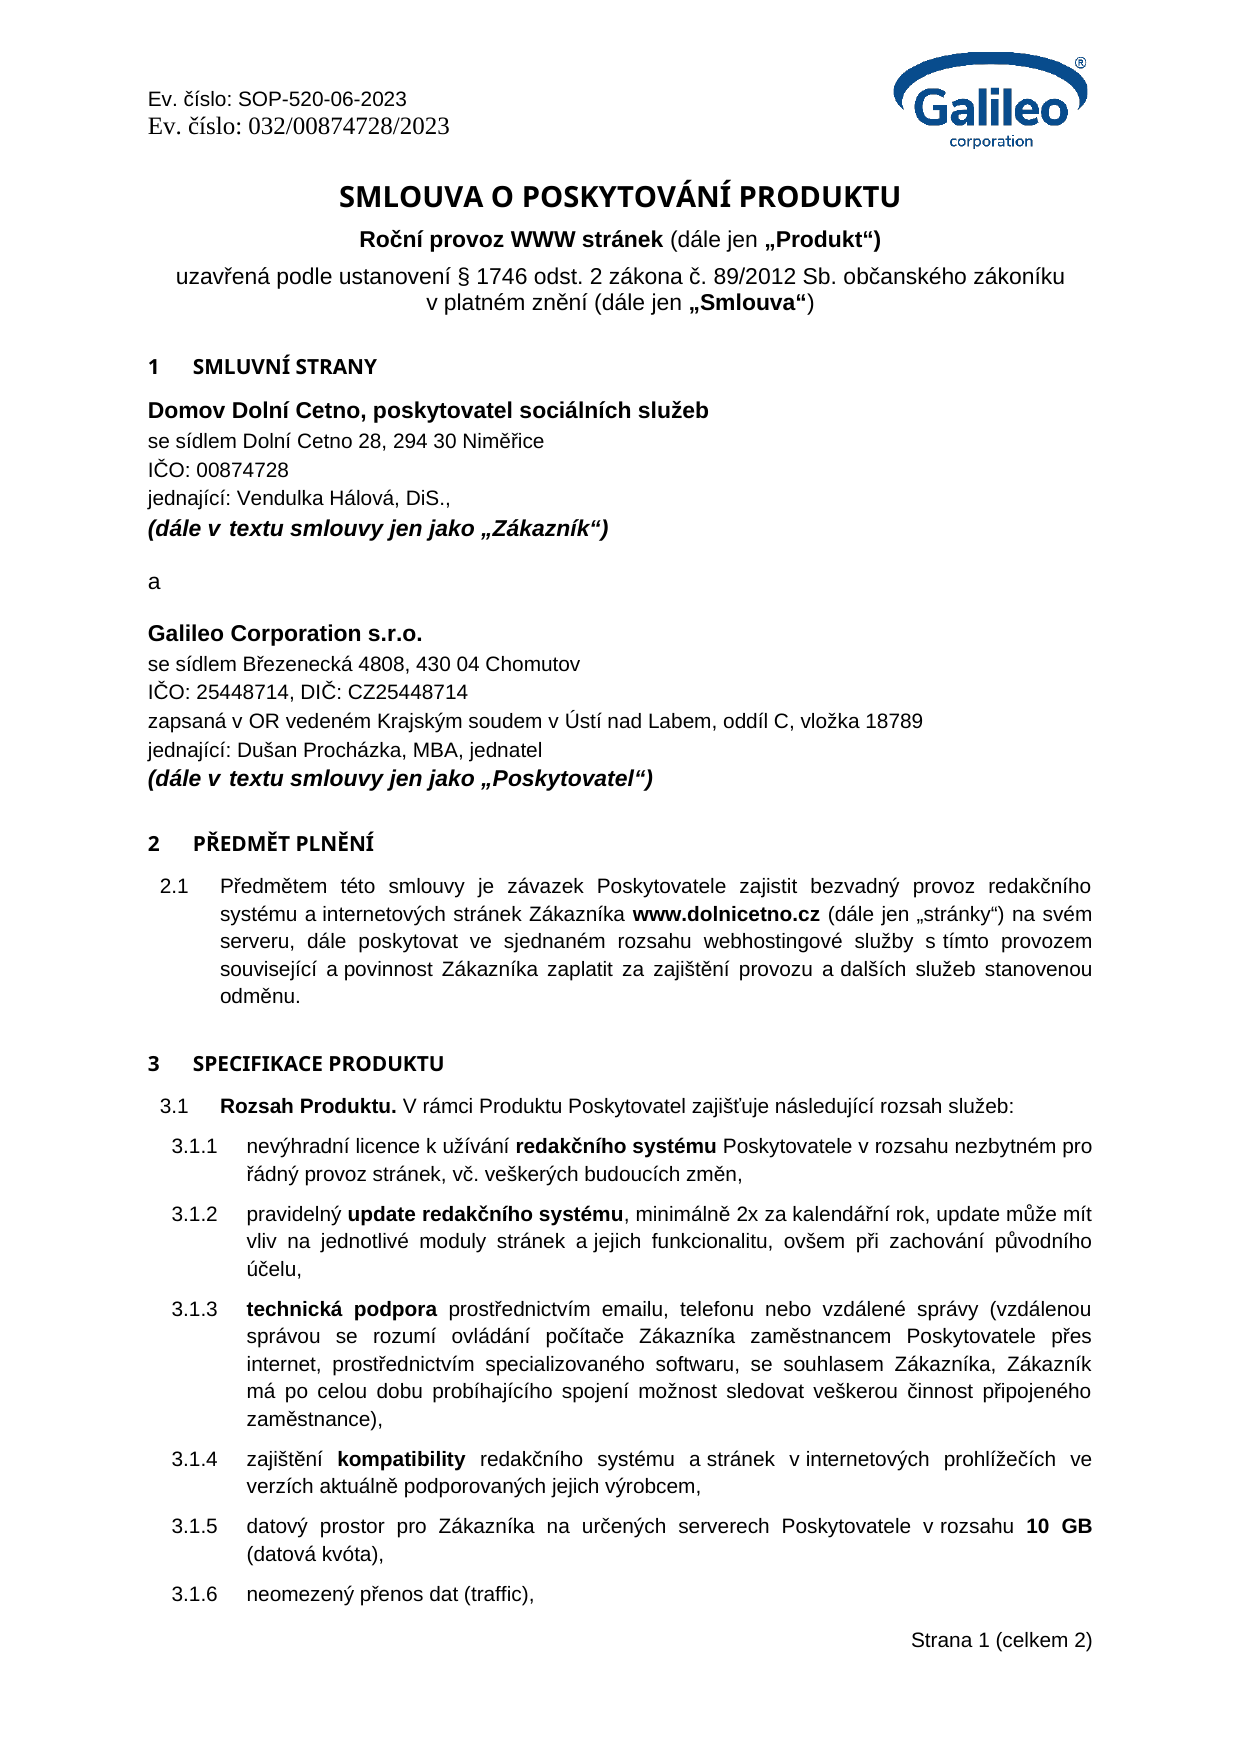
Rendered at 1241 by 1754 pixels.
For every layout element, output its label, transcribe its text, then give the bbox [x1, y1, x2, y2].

subtitle Rozsah Produktu. V rámci Produktu Poskytovatel zajišťuje následující rozsah služeb: [159, 1094, 1092, 1118]
subtitle technická podpora prostřednictvím emailu, telefonu nebo vzdálené správy (vzdálenou správou se rozumí ovládání počítače Zákazníka zaměstnancem Poskytovatele přes internet, prostřednictvím specializovaného softwaru, se souhlasem Zákazníka, Zákazník má po celou dobu probíhajícího spojení možnost sledovat veškerou činnost připojeného zaměstnance), [171, 1297, 1092, 1431]
picture [893, 52, 1088, 149]
text IČO: 00874728 [148, 457, 1092, 481]
subtitle Specifikace produktu [148, 1049, 1092, 1077]
subtitle datový prostor pro Zákazníka na určených serverech Poskytovatele v rozsahu 10 GB (datová kvóta), [171, 1514, 1092, 1566]
subtitle pravidelný update redakčního systému, minimálně 2x za kalendářní rok, update může mít vliv na jednotlivé moduly stránek a jejich funkcionalitu, ovšem při zachování původního účelu, [171, 1202, 1092, 1281]
text a [148, 568, 1092, 594]
text Domov Dolní Cetno, poskytovatel sociálních služeb se sídlem Dolní Cetno 28, 294 30 Niměřice [148, 397, 1092, 453]
subtitle neomezený přenos dat (traffic), [171, 1582, 1092, 1606]
text (dále v textu smlouvy jen jako „Poskytovatel“) [148, 766, 1092, 791]
text uzavřená podle ustanovení § 1746 odst. 2 zákona č. 89/2012 Sb. občanského zákoníku v platném znění (dále jen „Smlouva“) [148, 265, 1092, 315]
subtitle Předmět plnění [148, 829, 1092, 857]
text Roční provoz WWW stránek (dále jen „Produkt“) [148, 227, 1092, 252]
text Galileo Corporation s.r.o. se sídlem Březenecká 4808, 430 04 Chomutov IČO: 25448714, DIČ: CZ25448714 zapsaná v OR vedeném Krajským soudem v Ústí nad Labem, oddíl C, vložka 18789 jednající: Dušan Procházka, MBA, jednatel [148, 620, 1092, 762]
subtitle Předmětem této smlouvy je závazek Poskytovatele zajistit bezvadný provoz redakčního systému a internetových stránek Zákazníka www.dolnicetno.cz (dále jen „stránky“) na svém serveru, dále poskytovat ve sjednaném rozsahu webhostingové služby s tímto provozem související a povinnost Zákazníka zaplatit za zajištění provozu a dalších služeb stanovenou odměnu. [159, 874, 1092, 1008]
subtitle zajištění kompatibility redakčního systému a stránek v internetových prohlížečích ve verzích aktuálně podporovaných jejich výrobcem, [171, 1447, 1092, 1498]
subtitle nevýhradní licence k užívání redakčního systému Poskytovatele v rozsahu nezbytném pro řádný provoz stránek, vč. veškerých budoucích změn, [171, 1134, 1092, 1186]
subtitle SMLUVNÍ STRANY [148, 352, 1092, 381]
text jednající: Vendulka Hálová, DiS., [148, 486, 1092, 510]
text Smlouva o poskytování produktu [148, 177, 1092, 215]
text (dále v textu smlouvy jen jako „Zákazník“) [148, 515, 1092, 541]
